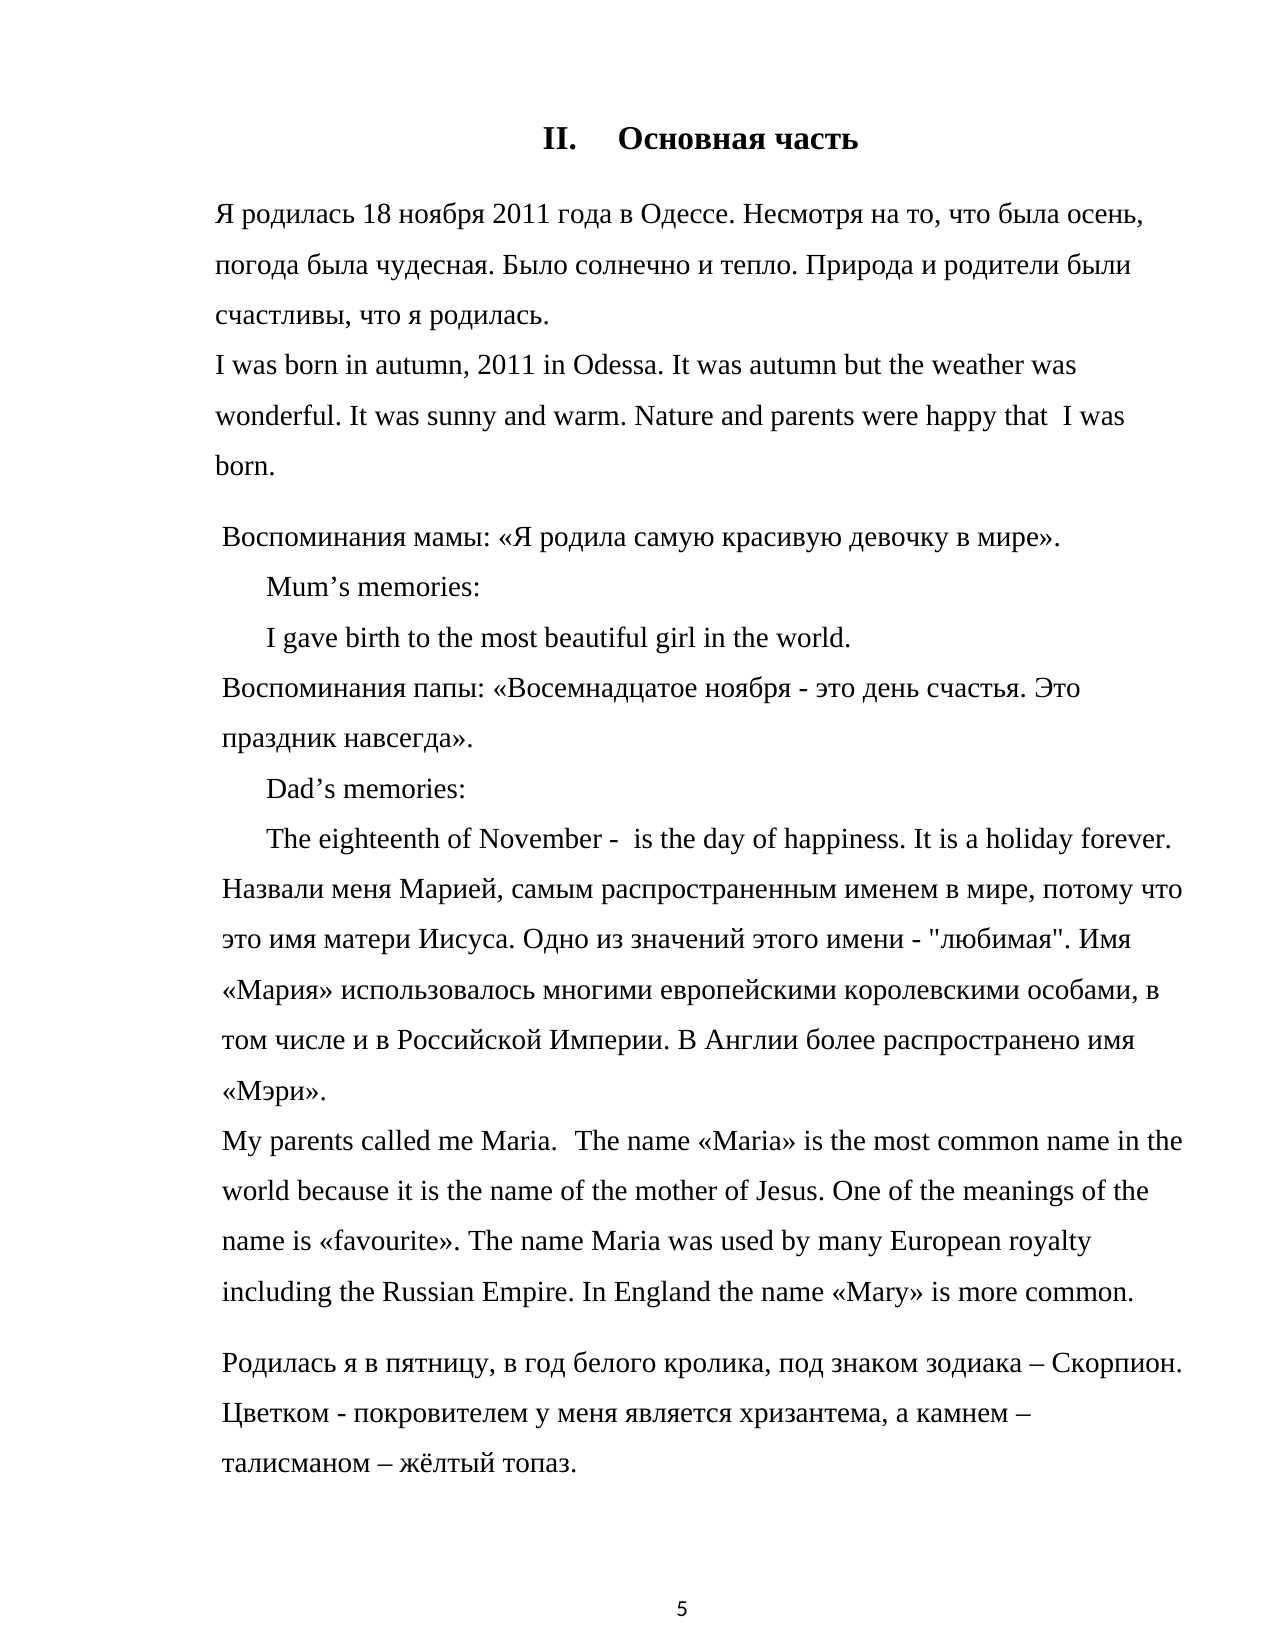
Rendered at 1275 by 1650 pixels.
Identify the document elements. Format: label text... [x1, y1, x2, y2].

text My parents called me Maria. The name «Maria» is the most common name in the world because it is the name of the mother of Jesus. One of the meanings of the name is «favourite». The name Maria was used by many European royalty including the Russian Empire. In England the name «Mary» is more common. [222, 1123, 1186, 1307]
text Dad’s memories: [177, 771, 1186, 804]
list Основная часть [215, 118, 1186, 156]
text I gave birth to the most beautiful girl in the world. [222, 620, 1186, 653]
text Я родилась 18 ноября 2011 года в Одессе. Несмотря на то, что была осень, погода была чудесная. Было солнечно и тепло. Природа и родители были счастливы, что я родилась. [215, 196, 1186, 331]
text Воспоминания папы: «Восемнадцатое ноября - это день счастья. Это праздник навсегда». [222, 670, 1186, 754]
text The eighteenth of November - is the day of happiness. It is a holiday forever. [177, 821, 1186, 854]
text Родилась я в пятницу, в год белого кролика, под знаком зодиака – Скорпион. Цветком - покровителем у меня является хризантема, а камнем – талисманом – жёлтый топаз. [222, 1345, 1186, 1479]
text Воспоминания мамы: «Я родила самую красивую девочку в мире». [177, 519, 1186, 553]
text I was born in autumn, 2011 in Odessa. It was autumn but the weather was wonderful. It was sunny and warm. Nature and parents were happy that I was born. [215, 347, 1186, 482]
text Mum’s memories: [177, 569, 1186, 603]
text Назвали меня Марией, самым распространенным именем в мире, потому что это имя матери Иисуса. Одно из значений этого имени - "любимая". Имя «Мария» использовалось многими европейскими королевскими особами, в том числе и в Российской Империи. В Англии более распространено имя «Мэри». [222, 871, 1186, 1106]
